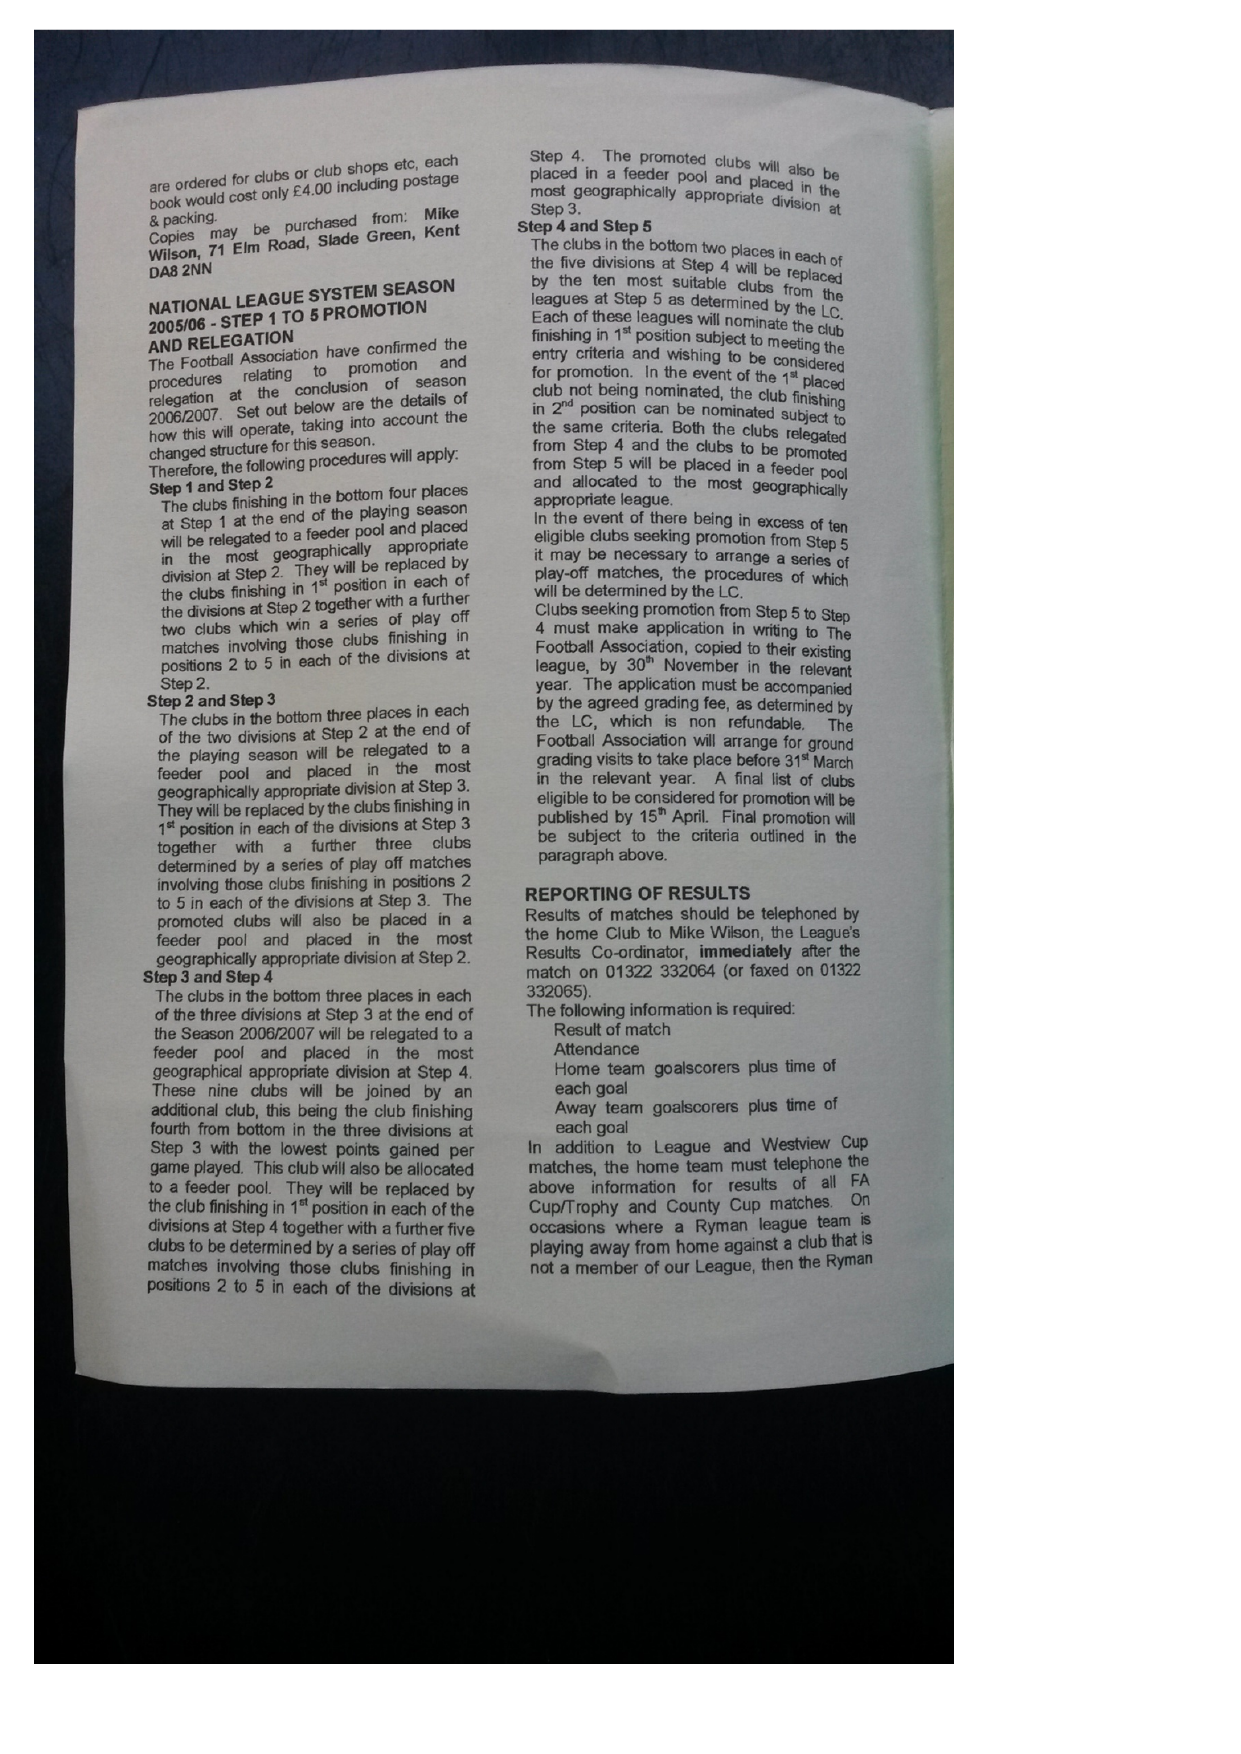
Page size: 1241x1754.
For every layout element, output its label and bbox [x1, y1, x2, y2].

picture [35, 32, 954, 1664]
